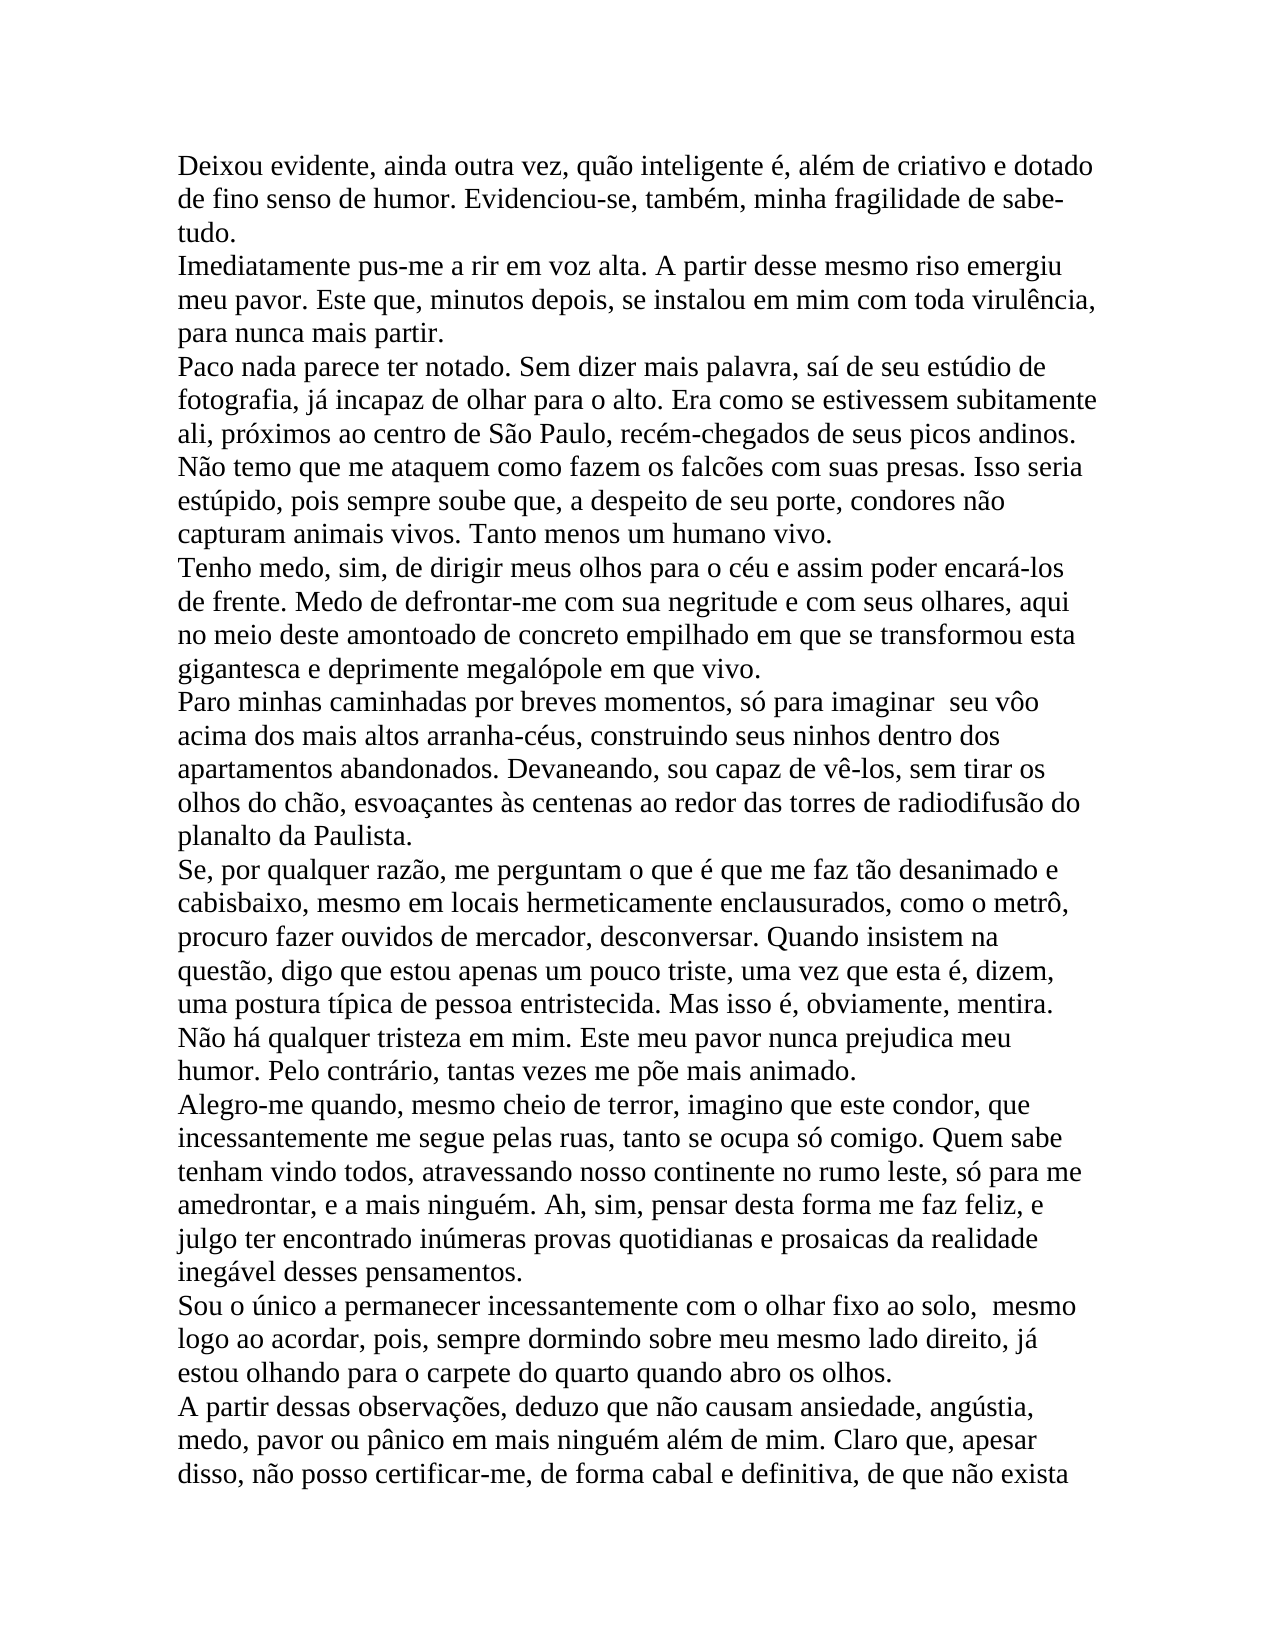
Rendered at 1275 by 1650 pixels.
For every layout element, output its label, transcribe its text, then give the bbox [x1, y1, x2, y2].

text Tenho medo, sim, de dirigir meus olhos para o céu e assim poder encará-los de frente. Medo de defrontar-me com sua negritude e com seus olhares, aqui no meio deste amontoado de concreto empilhado em que se transformou esta gigantesca e deprimente megalópole em que vivo. [177, 550, 1098, 684]
text Sou o único a permanecer incessantemente com o olhar fixo ao solo, mesmo logo ao acordar, pois, sempre dormindo sobre meu mesmo lado direito, já estou olhando para o carpete do quarto quando abro os olhos. [177, 1288, 1098, 1389]
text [177, 1389, 1098, 1489]
text Não temo que me ataquem como fazem os falcões com suas presas. Isso seria estúpido, pois sempre soube que, a despeito de seu porte, condores não capturam animais vivos. Tanto menos um humano vivo. [177, 449, 1098, 550]
text Paco nada parece ter notado. Sem dizer mais palavra, saí de seu estúdio de fotografia, já incapaz de olhar para o alto. Era como se estivessem subitamente ali, próximos ao centro de São Paulo, recém-chegados de seus picos andinos. [177, 349, 1098, 449]
text Deixou evidente, ainda outra vez, quão inteligente é, além de criativo e dotado de fino senso de humor. Evidenciou-se, também, minha fragilidade de sabe-tudo. [177, 148, 1098, 248]
text Paro minhas caminhadas por breves momentos, só para imaginar seu vôo acima dos mais altos arranha-céus, construindo seus ninhos dentro dos apartamentos abandonados. Devaneando, sou capaz de vê-los, sem tirar os olhos do chão, esvoaçantes às centenas ao redor das torres de radiodifusão do planalto da Paulista. [177, 684, 1098, 852]
text Se, por qualquer razão, me perguntam o que é que me faz tão desanimado e cabisbaixo, mesmo em locais hermeticamente enclausurados, como o metrô, procuro fazer ouvidos de mercador, desconversar. Quando insistem na questão, digo que estou apenas um pouco triste, uma vez que esta é, dizem, uma postura típica de pessoa entristecida. Mas isso é, obviamente, mentira. Não há qualquer tristeza em mim. Este meu pavor nunca prejudica meu humor. Pelo contrário, tantas vezes me põe mais animado. [177, 852, 1098, 1087]
text Alegro-me quando, mesmo cheio de terror, imagino que este condor, que incessantemente me segue pelas ruas, tanto se ocupa só comigo. Quem sabe tenham vindo todos, atravessando nosso continente no rumo leste, só para me amedrontar, e a mais ninguém. Ah, sim, pensar desta forma me faz feliz, e julgo ter encontrado inúmeras provas quotidianas e prosaicas da realidade inegável desses pensamentos. [177, 1087, 1098, 1288]
text Imediatamente pus-me a rir em voz alta. A partir desse mesmo riso emergiu meu pavor. Este que, minutos depois, se instalou em mim com toda virulência, para nunca mais partir. [177, 248, 1098, 349]
